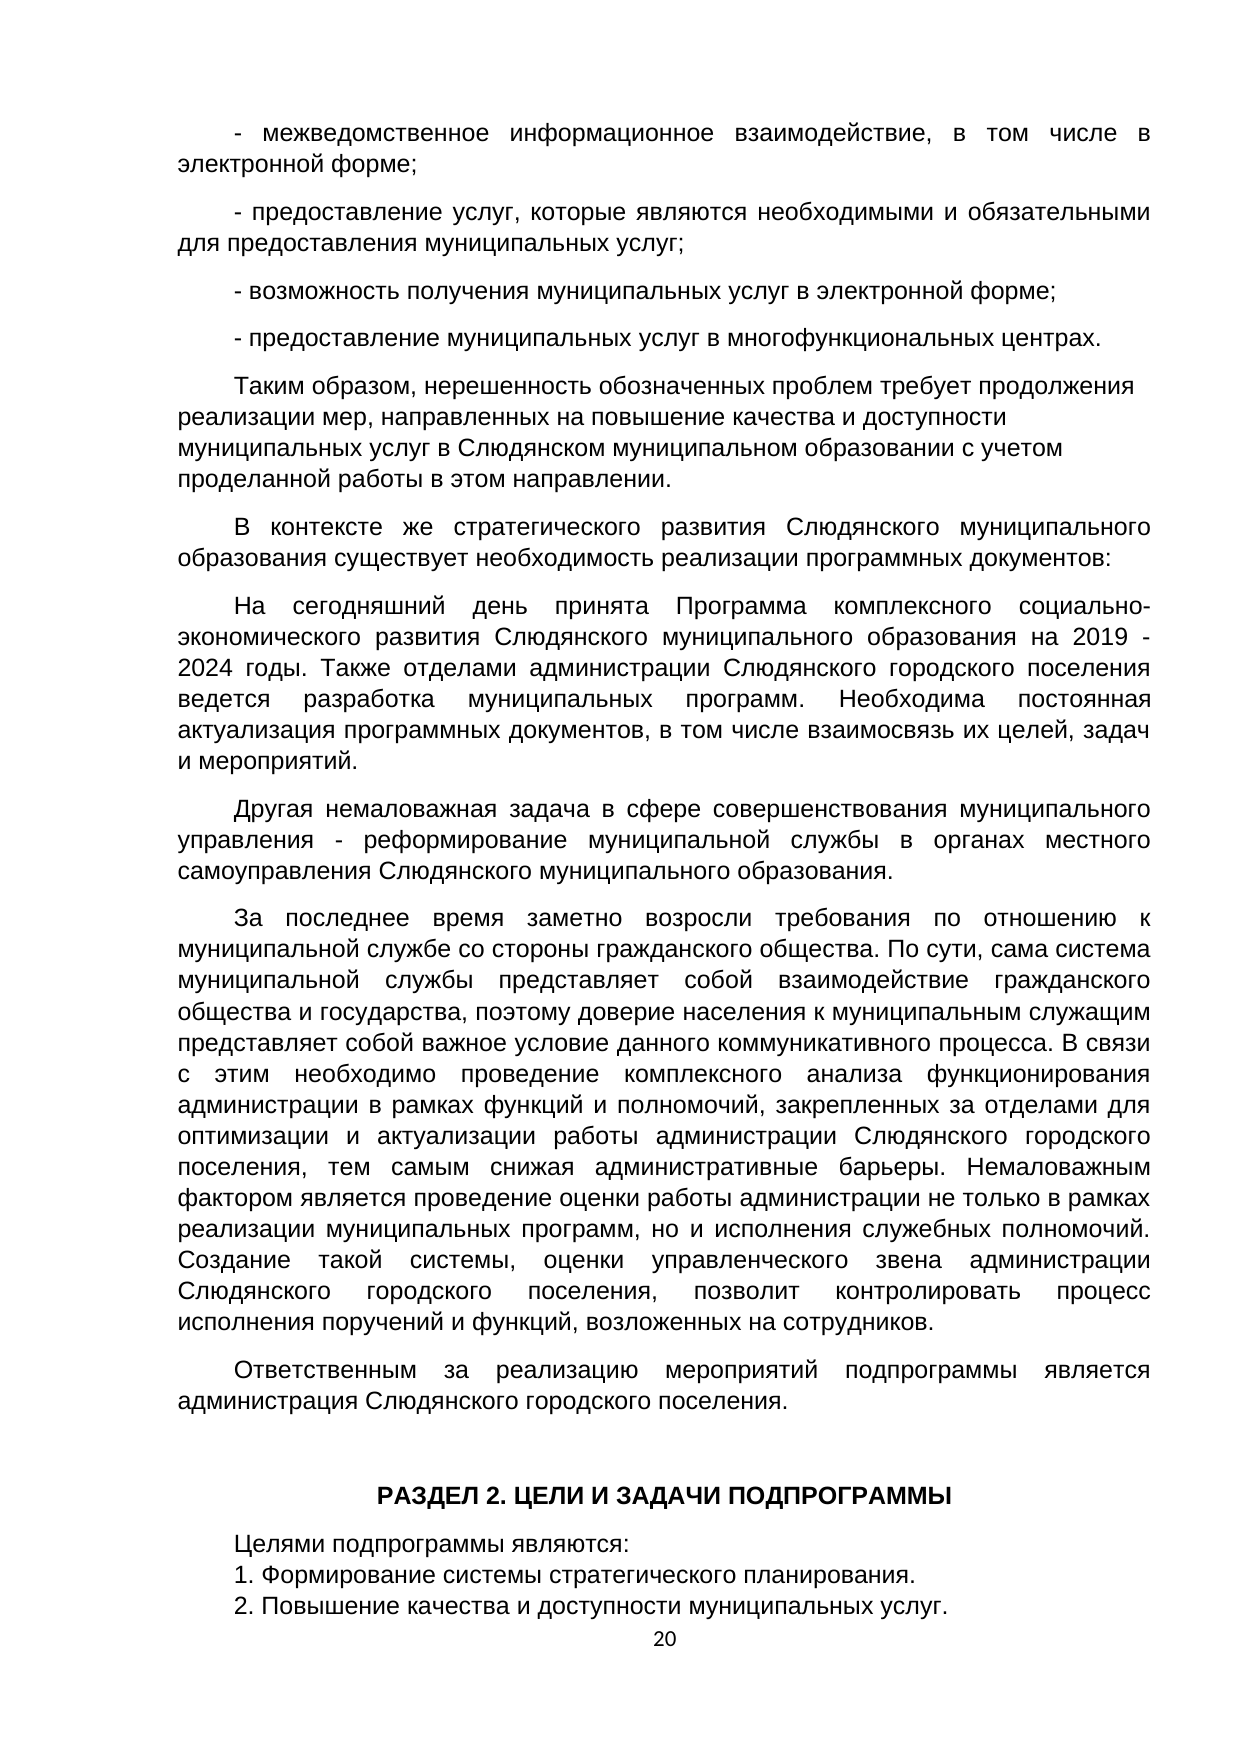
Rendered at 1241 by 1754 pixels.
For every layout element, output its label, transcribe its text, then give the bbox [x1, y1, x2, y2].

text 1. Формирование системы стратегического планирования. [177, 1560, 1152, 1588]
text Другая немаловажная задача в сфере совершенствования муниципального управления - реформирование муниципальной службы в органах местного самоуправления Слюдянского муниципального образования. [177, 793, 1152, 884]
text - предоставление услуг, которые являются необходимыми и обязательными для предоставления муниципальных услуг; [177, 197, 1152, 257]
text За последнее время заметно возросли требования по отношению к муниципальной службе со стороны гражданского общества. По сути, сама система муниципальной службы представляет собой взаимодействие гражданского общества и государства, поэтому доверие населения к муниципальным служащим представляет собой важное условие данного коммуникативного процесса. В связи с этим необходимо проведение комплексного анализа функционирования администрации в рамках функций и полномочий, закрепленных за отделами для оптимизации и актуализации работы администрации Слюдянского городского поселения, тем самым снижая административные барьеры. Немаловажным фактором является проведение оценки работы администрации не только в рамках реализации муниципальных программ, но и исполнения служебных полномочий. Создание такой системы, оценки управленческого звена администрации Слюдянского городского поселения, позволит контролировать процесс исполнения поручений и функций, возложенных на сотрудников. [177, 903, 1152, 1336]
text - возможность получения муниципальных услуг в электронной форме; [177, 276, 1152, 304]
text Таким образом, нерешенность обозначенных проблем требует продолжения реализации мер, направленных на повышение качества и доступности муниципальных услуг в Слюдянском муниципальном образовании с учетом проделанной работы в этом направлении. [177, 371, 1152, 493]
text Ответственным за реализацию мероприятий подпрограммы является администрация Слюдянского городского поселения. [177, 1354, 1152, 1414]
text На сегодняшний день принята Программа комплексного социально-экономического развития Слюдянского муниципального образования на 2019 - 2024 годы. Также отделами администрации Слюдянского городского поселения ведется разработка муниципальных программ. Необходима постоянная актуализация программных документов, в том числе взаимосвязь их целей, задач и мероприятий. [177, 591, 1152, 774]
text - межведомственное информационное взаимодействие, в том числе в электронной форме; [177, 118, 1152, 178]
text Целями подпрограммы являются: [177, 1529, 1152, 1557]
text В контексте же стратегического развития Слюдянского муниципального образования существует необходимость реализации программных документов: [177, 512, 1152, 572]
text - предоставление муниципальных услуг в многофункциональных центрах. [177, 323, 1152, 352]
text РАЗДЕЛ 2. ЦЕЛИ И ЗАДАЧИ ПОДПРОГРАММЫ [177, 1481, 1152, 1510]
text 2. Повышение качества и доступности муниципальных услуг. [177, 1591, 1152, 1619]
